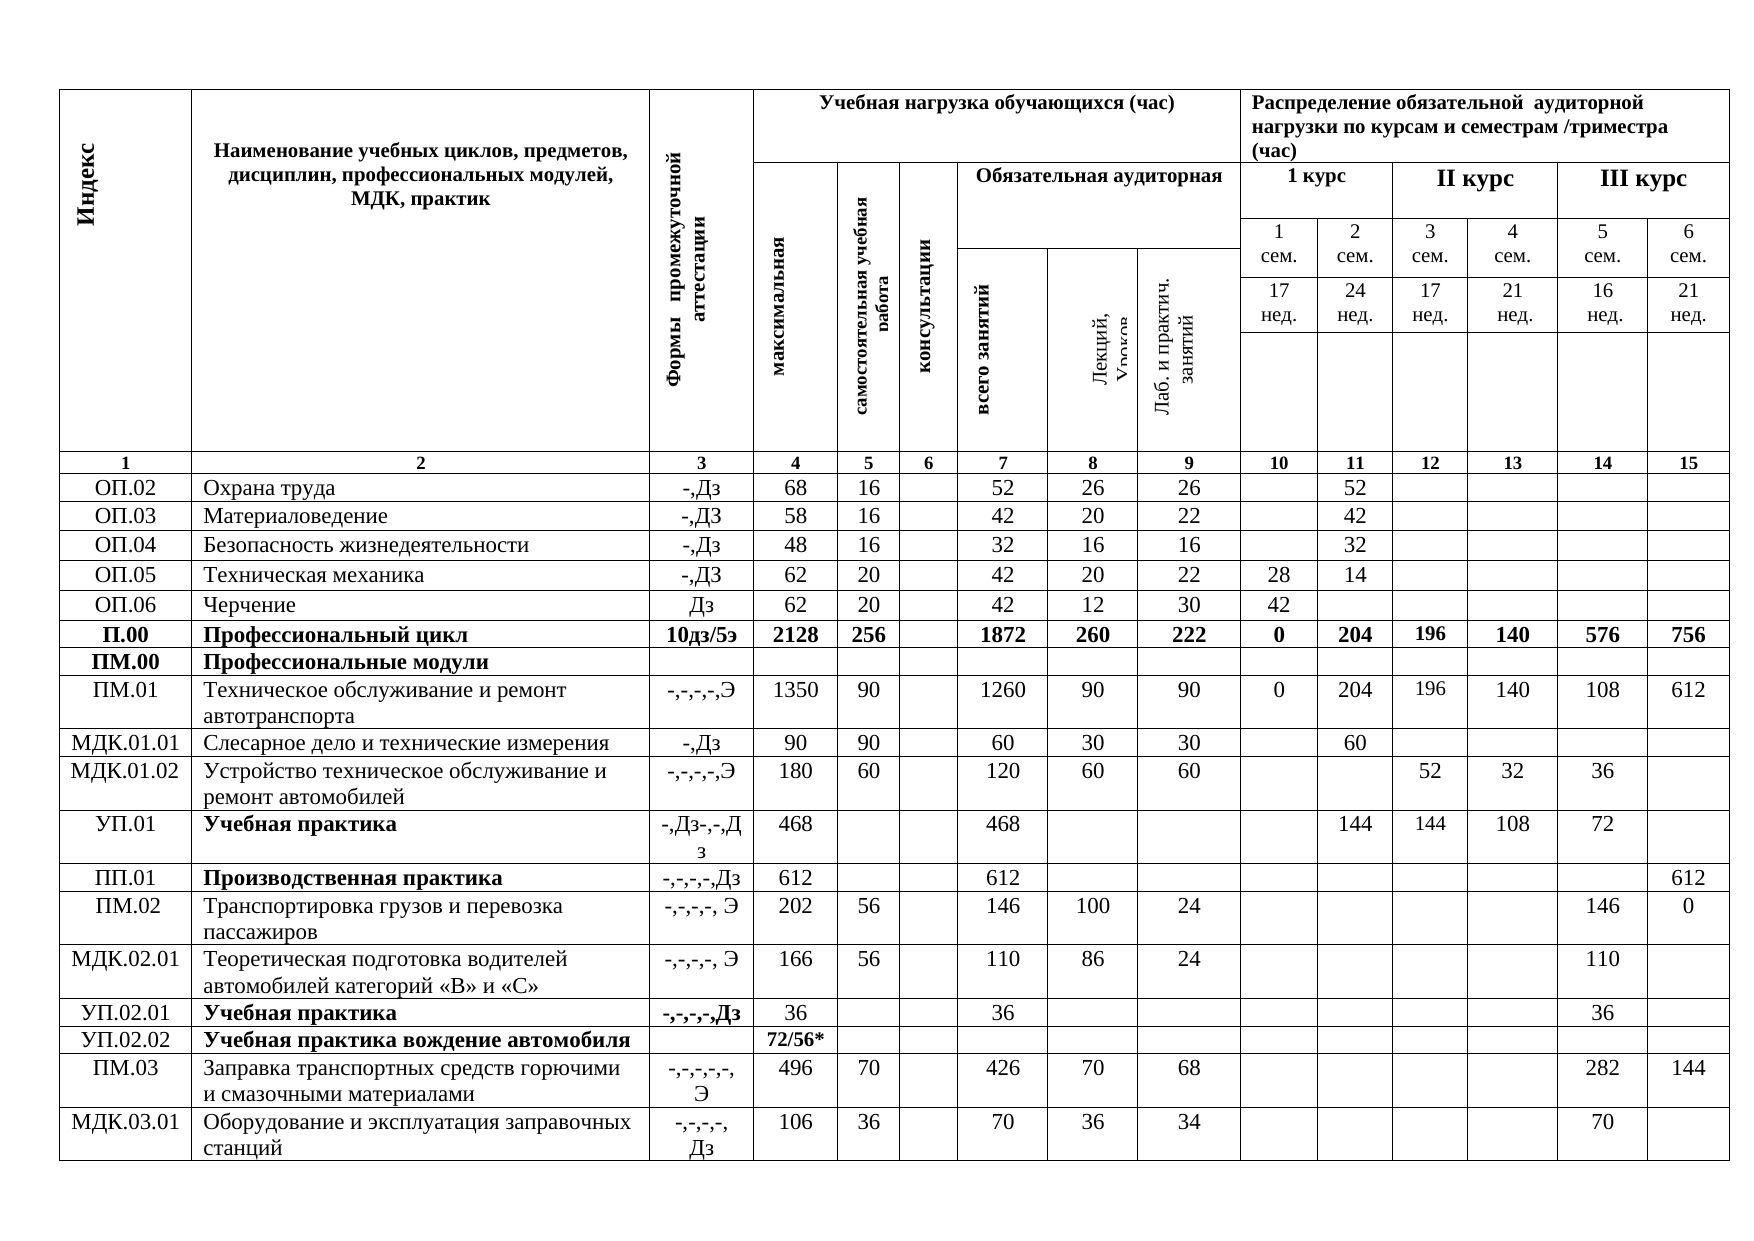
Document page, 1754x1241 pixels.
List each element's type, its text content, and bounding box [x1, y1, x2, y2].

table_cell 26 [1138, 474, 1240, 501]
table_cell 612 [754, 864, 837, 891]
table_cell 8 [1048, 452, 1137, 473]
table_cell 20 [1048, 502, 1137, 530]
table_cell 4 [754, 452, 837, 473]
table_cell 106 [754, 1108, 837, 1160]
table_cell [1393, 1108, 1467, 1160]
table_cell 576 [1558, 621, 1647, 647]
table_cell 58 [754, 502, 837, 530]
table_cell [1468, 1054, 1557, 1107]
table_cell [1138, 864, 1240, 891]
table_cell 60 [1048, 757, 1137, 809]
table_cell [1393, 502, 1467, 530]
table_cell 42 [1318, 502, 1392, 530]
table_cell 62 [754, 561, 837, 590]
table_cell [1468, 945, 1557, 998]
table_cell 10 [1241, 452, 1317, 473]
table_cell 12 [1393, 452, 1467, 473]
table_cell [838, 864, 899, 891]
table_cell [900, 1027, 957, 1053]
table_cell 13 [1468, 452, 1557, 473]
table_cell 6 [900, 452, 957, 473]
table_cell [1393, 474, 1467, 501]
table_cell [1393, 591, 1467, 620]
table_cell 42 [1241, 591, 1317, 620]
table_cell [1318, 999, 1392, 1026]
table_cell [1558, 864, 1647, 891]
table_cell [1138, 648, 1240, 674]
table_cell 30 [1048, 729, 1137, 756]
table_cell [1241, 474, 1317, 501]
table_cell 108 [1558, 676, 1647, 728]
table_cell 612 [1648, 676, 1729, 728]
table_cell 196 [1393, 621, 1467, 647]
table_cell [1241, 757, 1317, 809]
table_cell 24 [1138, 945, 1240, 998]
table_cell Наименование учебных циклов, предметов, дисциплин, профессиональных модулей, МДК, практик [192, 90, 649, 451]
table_cell [900, 1108, 957, 1160]
table_cell Устройство техническое обслуживание и ремонт автомобилей [192, 757, 649, 809]
table_cell 48 [754, 531, 837, 560]
table_cell -,-,-,-, Э [650, 945, 753, 998]
table_cell -,ДЗ [650, 561, 753, 590]
table_cell 108 [1468, 811, 1557, 863]
table_cell 2 [192, 452, 649, 473]
table_cell [1318, 1027, 1392, 1053]
table_cell 4 сем. [1468, 219, 1557, 277]
table_cell -,-,-,-, Э [650, 892, 753, 944]
table_cell 17 нед. [1241, 278, 1317, 332]
table_cell [1648, 531, 1729, 560]
table_cell [1241, 811, 1317, 863]
table_cell 42 [958, 502, 1047, 530]
table_cell 2 сем. [1318, 219, 1392, 277]
table_cell [1318, 591, 1392, 620]
table_cell ПП.01 [60, 864, 191, 891]
table_cell ПМ.02 [60, 892, 191, 944]
table_cell ОП.03 [60, 502, 191, 530]
table_cell [1558, 648, 1647, 674]
table_cell 52 [1393, 757, 1467, 809]
table_cell [1241, 1027, 1317, 1053]
table_cell [900, 531, 957, 560]
table_cell 10дз/5э [650, 621, 753, 647]
table_cell [1048, 999, 1137, 1026]
table_cell [1393, 531, 1467, 560]
table_cell 56 [838, 945, 899, 998]
table_cell Материаловедение [192, 502, 649, 530]
table_cell 3 сем. [1393, 219, 1467, 277]
table_cell [1468, 474, 1557, 501]
table_cell Дз [650, 591, 753, 620]
table_cell -,-,-,-,-, Э [650, 1054, 753, 1107]
table_cell [1393, 999, 1467, 1026]
table_cell 72/56* [754, 1027, 837, 1053]
table_cell [1648, 757, 1729, 809]
table_cell 17 нед. [1393, 278, 1467, 332]
table_cell 70 [1048, 1054, 1137, 1107]
table_cell 36 [1048, 1108, 1137, 1160]
table_cell [1468, 561, 1557, 590]
table_cell ПМ.01 [60, 676, 191, 728]
table_cell 0 [1241, 621, 1317, 647]
table_cell [1241, 999, 1317, 1026]
table_cell Профессиональные модули [192, 648, 649, 674]
table_cell [838, 999, 899, 1026]
table_cell 60 [1138, 757, 1240, 809]
table_cell [1393, 945, 1467, 998]
table_cell Безопасность жизнедеятельности [192, 531, 649, 560]
table_cell Учебная практика [192, 811, 649, 863]
table_cell [1468, 502, 1557, 530]
table_cell Учебная практика [192, 999, 649, 1026]
table_cell [1048, 864, 1137, 891]
table_cell 0 [1241, 676, 1317, 728]
table_cell [1241, 502, 1317, 530]
table_cell [1558, 1027, 1647, 1053]
table_cell [900, 502, 957, 530]
table_cell [1648, 561, 1729, 590]
table_cell МДК.03.01 [60, 1108, 191, 1160]
table_cell 52 [1318, 474, 1392, 501]
table_cell 5 [838, 452, 899, 473]
table_cell [1138, 811, 1240, 863]
table_cell [900, 676, 957, 728]
table_cell 36 [1558, 999, 1647, 1026]
table_cell [650, 648, 753, 674]
table_cell 1 сем. [1241, 219, 1317, 277]
table_cell Учебная нагрузка обучающихся (час) [754, 90, 1240, 162]
table_cell [1648, 1108, 1729, 1160]
table_cell Техническая механика [192, 561, 649, 590]
table_cell [1048, 811, 1137, 863]
table_cell [900, 999, 957, 1026]
table_cell [1558, 561, 1647, 590]
table_cell [1138, 999, 1240, 1026]
table_cell 222 [1138, 621, 1240, 647]
table_cell 100 [1048, 892, 1137, 944]
table_cell [1318, 333, 1392, 451]
table_cell Транспортировка грузов и перевозка пассажиров [192, 892, 649, 944]
table_cell [1318, 648, 1392, 674]
table_cell 62 [754, 591, 837, 620]
table_cell 146 [958, 892, 1047, 944]
table_cell 1 [60, 452, 191, 473]
table_cell 42 [958, 561, 1047, 590]
table_cell 28 [1241, 561, 1317, 590]
table_cell Лекций, Уроков [1048, 249, 1137, 451]
table_cell 24 [1138, 892, 1240, 944]
table_cell [1468, 333, 1557, 451]
table_cell -,Дз-,-,Дз [650, 811, 753, 863]
table_cell 56 [838, 892, 899, 944]
table_cell 180 [754, 757, 837, 809]
table_cell Охрана труда [192, 474, 649, 501]
table_cell [1393, 648, 1467, 674]
table_cell консультации [900, 163, 957, 451]
table_cell [1393, 333, 1467, 451]
table_cell самостоятельная учебная работа [838, 163, 899, 451]
table_cell 196 [1393, 676, 1467, 728]
table_cell 1 курс [1241, 163, 1392, 218]
table_cell 1260 [958, 676, 1047, 728]
table_cell Производственная практика [192, 864, 649, 891]
table_cell [1648, 474, 1729, 501]
table_cell 16 [1048, 531, 1137, 560]
table_cell [900, 621, 957, 647]
table_cell [1648, 811, 1729, 863]
table_cell -,-,-,-,Дз [650, 864, 753, 891]
table_cell 20 [838, 561, 899, 590]
table_cell [838, 648, 899, 674]
table_cell [1648, 729, 1729, 756]
table_cell 68 [1138, 1054, 1240, 1107]
table_cell [900, 811, 957, 863]
table_cell 70 [958, 1108, 1047, 1160]
table_cell 70 [838, 1054, 899, 1107]
table_cell [900, 864, 957, 891]
table_cell 166 [754, 945, 837, 998]
table_cell 14 [1318, 561, 1392, 590]
table_cell 11 [1318, 452, 1392, 473]
table_cell 90 [838, 676, 899, 728]
table_cell [900, 945, 957, 998]
table_cell 70 [1558, 1108, 1647, 1160]
table_cell Распределение обязательной аудиторной нагрузки по курсам и семестрам /триместра (час) [1241, 90, 1729, 162]
table_cell Лаб. и практич. занятий [1138, 249, 1240, 451]
table_cell [1241, 648, 1317, 674]
table_cell [650, 1027, 753, 1053]
table_cell УП.01 [60, 811, 191, 863]
table_cell [1318, 1108, 1392, 1160]
table_cell 3 [650, 452, 753, 473]
table_cell [1468, 1027, 1557, 1053]
table_cell 26 [1048, 474, 1137, 501]
table_cell 32 [1318, 531, 1392, 560]
table_cell [958, 1027, 1047, 1053]
table_cell 1350 [754, 676, 837, 728]
table_cell П.00 [60, 621, 191, 647]
table_cell [1558, 474, 1647, 501]
table_cell 260 [1048, 621, 1137, 647]
table_cell [900, 757, 957, 809]
table_cell [1558, 729, 1647, 756]
table_cell 90 [838, 729, 899, 756]
table_cell [1648, 591, 1729, 620]
table_cell МДК.01.02 [60, 757, 191, 809]
table_cell [1393, 561, 1467, 590]
table_cell [1048, 1027, 1137, 1053]
table_cell [1241, 892, 1317, 944]
table_cell [1138, 1027, 1240, 1053]
table_cell [1393, 1054, 1467, 1107]
table_cell 468 [958, 811, 1047, 863]
table_cell 612 [958, 864, 1047, 891]
table_cell [1468, 864, 1557, 891]
table_cell [1558, 531, 1647, 560]
table_cell 16 [838, 474, 899, 501]
table_cell III курс [1558, 163, 1729, 218]
table_cell [1241, 864, 1317, 891]
table_cell [1318, 757, 1392, 809]
table_cell УП.02.01 [60, 999, 191, 1026]
table_cell 120 [958, 757, 1047, 809]
table_cell [1241, 1054, 1317, 1107]
table_cell 110 [1558, 945, 1647, 998]
table_cell 468 [754, 811, 837, 863]
table_cell [1648, 945, 1729, 998]
table_cell 72 [1558, 811, 1647, 863]
table_cell 144 [1318, 811, 1392, 863]
table_cell 144 [1648, 1054, 1729, 1107]
table_cell -,-,-,-,Э [650, 757, 753, 809]
table_cell 496 [754, 1054, 837, 1107]
table_cell 21 нед. [1648, 278, 1729, 332]
table_cell МДК.02.01 [60, 945, 191, 998]
table_cell [1468, 648, 1557, 674]
table_cell [838, 1027, 899, 1053]
table_cell 21 нед. [1468, 278, 1557, 332]
table_cell [1393, 864, 1467, 891]
table_cell [1468, 1108, 1557, 1160]
table_cell всего занятий [958, 249, 1047, 451]
table_cell [1648, 502, 1729, 530]
table_cell [1241, 729, 1317, 756]
table_cell [1393, 1027, 1467, 1053]
table_cell 756 [1648, 621, 1729, 647]
table_cell Черчение [192, 591, 649, 620]
table_cell 36 [958, 999, 1047, 1026]
table_cell [1318, 864, 1392, 891]
table_cell Обязательная аудиторная [958, 163, 1240, 248]
table_cell 612 [1648, 864, 1729, 891]
table_cell 146 [1558, 892, 1647, 944]
table_cell [1648, 333, 1729, 451]
table_cell 22 [1138, 561, 1240, 590]
table_cell 110 [958, 945, 1047, 998]
table_cell 14 [1558, 452, 1647, 473]
table_cell 32 [1468, 757, 1557, 809]
table_cell 0 [1648, 892, 1729, 944]
table_cell 140 [1468, 621, 1557, 647]
table_cell 12 [1048, 591, 1137, 620]
table_cell 15 [1648, 452, 1729, 473]
table_cell 6 сем. [1648, 219, 1729, 277]
table_cell 144 [1393, 811, 1467, 863]
table_cell 256 [838, 621, 899, 647]
table_cell 20 [838, 591, 899, 620]
table_cell [1648, 1027, 1729, 1053]
table_cell 282 [1558, 1054, 1647, 1107]
table_cell [1558, 502, 1647, 530]
table_cell 16 [1138, 531, 1240, 560]
table_cell [1241, 1108, 1317, 1160]
table_cell [1318, 892, 1392, 944]
table_cell 204 [1318, 676, 1392, 728]
table_cell [1393, 729, 1467, 756]
table_cell 204 [1318, 621, 1392, 647]
table_cell [1468, 591, 1557, 620]
table_cell 16 нед. [1558, 278, 1647, 332]
table_cell [1318, 945, 1392, 998]
table_cell 20 [1048, 561, 1137, 590]
table_cell 30 [1138, 591, 1240, 620]
table_cell [1558, 591, 1647, 620]
table_cell [1241, 945, 1317, 998]
table_cell [1648, 648, 1729, 674]
table_cell 60 [958, 729, 1047, 756]
table_cell [754, 648, 837, 674]
table_cell [958, 648, 1047, 674]
table_cell 36 [754, 999, 837, 1026]
table_cell ПМ.00 [60, 648, 191, 674]
table_cell [900, 648, 957, 674]
table_cell Техническое обслуживание и ремонт автотранспорта [192, 676, 649, 728]
table_cell 24 нед. [1318, 278, 1392, 332]
table_cell Заправка транспортных средств горючими и смазочными материалами [192, 1054, 649, 1107]
table_cell [838, 811, 899, 863]
table_cell [900, 591, 957, 620]
table_cell [1558, 333, 1647, 451]
table_cell ОП.04 [60, 531, 191, 560]
table_cell 60 [838, 757, 899, 809]
table_cell [1241, 333, 1317, 451]
table_cell -,-,-,-,Э [650, 676, 753, 728]
table_cell 426 [958, 1054, 1047, 1107]
table_cell 52 [958, 474, 1047, 501]
table_cell ПМ.03 [60, 1054, 191, 1107]
table_cell [1468, 729, 1557, 756]
table_cell 36 [838, 1108, 899, 1160]
table_cell 202 [754, 892, 837, 944]
table_cell [1393, 892, 1467, 944]
table_cell Формы промежуточной аттестации [650, 90, 753, 451]
table_cell 5 сем. [1558, 219, 1647, 277]
table_cell 60 [1318, 729, 1392, 756]
table_cell 16 [838, 502, 899, 530]
table_cell -,Дз [650, 474, 753, 501]
table_cell 16 [838, 531, 899, 560]
table_cell [900, 892, 957, 944]
table_cell 34 [1138, 1108, 1240, 1160]
table_cell 86 [1048, 945, 1137, 998]
table_cell 22 [1138, 502, 1240, 530]
table_cell МДК.01.01 [60, 729, 191, 756]
table_cell -,-,-,-, Дз [650, 1108, 753, 1160]
table_cell 90 [754, 729, 837, 756]
table_cell 2128 [754, 621, 837, 647]
table_cell 9 [1138, 452, 1240, 473]
table_cell -,Дз [650, 729, 753, 756]
table_cell 36 [1558, 757, 1647, 809]
table_cell ОП.06 [60, 591, 191, 620]
table_cell II курс [1393, 163, 1557, 218]
table_cell -,Дз [650, 531, 753, 560]
table_cell максимальная [754, 163, 837, 451]
table_cell [900, 561, 957, 590]
table_cell [1648, 999, 1729, 1026]
table_cell УП.02.02 [60, 1027, 191, 1053]
table_cell ОП.05 [60, 561, 191, 590]
table_cell -,-,-,-,Дз [650, 999, 753, 1026]
table_cell Оборудование и эксплуатация заправочных станций [192, 1108, 649, 1160]
table_cell [1468, 999, 1557, 1026]
table_cell Теоретическая подготовка водителей автомобилей категорий «В» и «С» [192, 945, 649, 998]
table_cell 30 [1138, 729, 1240, 756]
table_cell [900, 1054, 957, 1107]
table_cell [1241, 531, 1317, 560]
table_cell Учебная практика вождение автомобиля [192, 1027, 649, 1053]
table_cell [1468, 531, 1557, 560]
table_cell 7 [958, 452, 1047, 473]
table_cell 90 [1048, 676, 1137, 728]
table_cell 90 [1138, 676, 1240, 728]
table_cell 68 [754, 474, 837, 501]
table_cell [1468, 892, 1557, 944]
table_cell Индекс [60, 90, 191, 451]
table_cell 1872 [958, 621, 1047, 647]
table_cell Слесарное дело и технические измерения [192, 729, 649, 756]
table_cell -,ДЗ [650, 502, 753, 530]
table_cell [900, 729, 957, 756]
table_cell 140 [1468, 676, 1557, 728]
table_cell Профессиональный цикл [192, 621, 649, 647]
table_cell ОП.02 [60, 474, 191, 501]
table_cell [1318, 1054, 1392, 1107]
table_cell [1048, 648, 1137, 674]
table_cell 42 [958, 591, 1047, 620]
table_cell 32 [958, 531, 1047, 560]
table_cell [900, 474, 957, 501]
